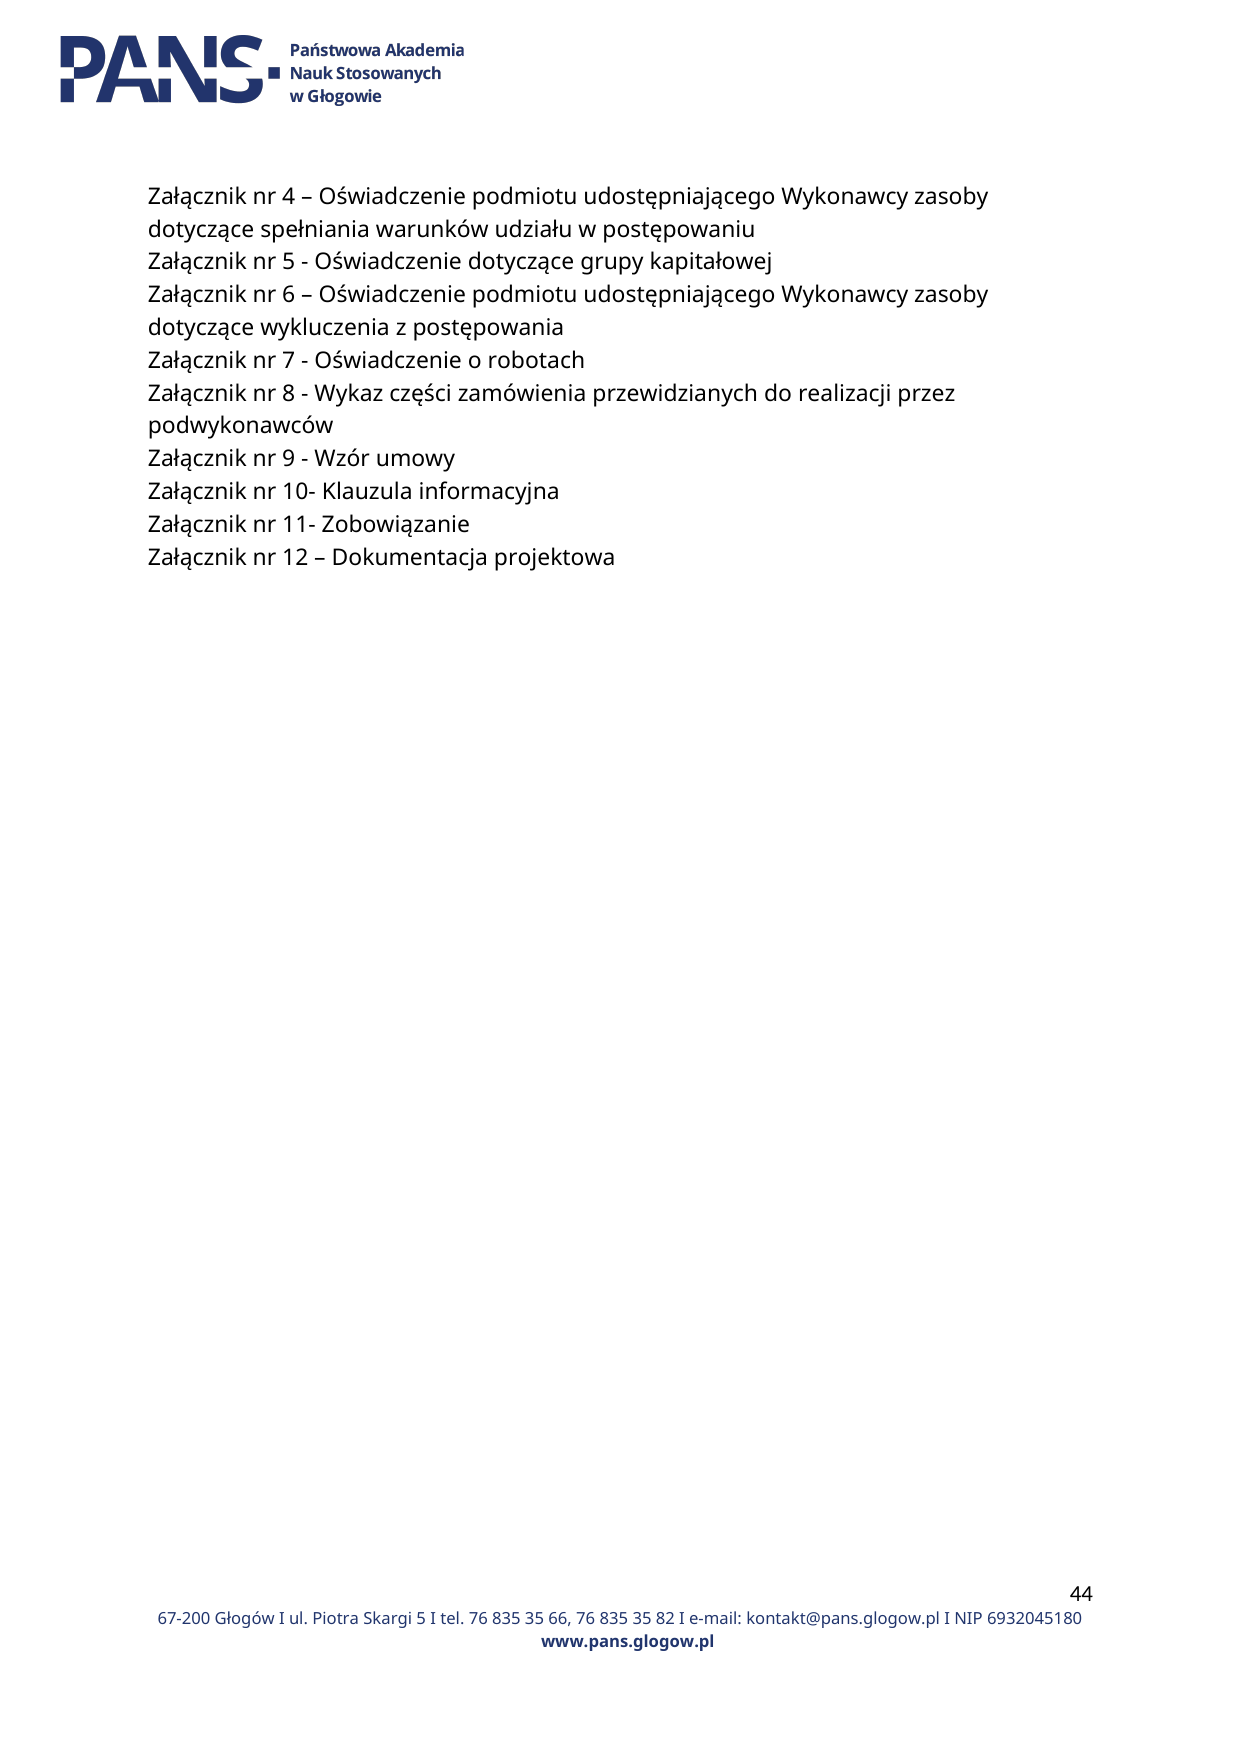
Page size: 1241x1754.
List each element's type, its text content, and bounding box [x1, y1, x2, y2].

list Załącznik nr 7 - Oświadczenie o robotach [148, 344, 1093, 375]
list Załącznik nr 10- Klauzula informacyjna [148, 475, 1093, 506]
picture [60, 35, 464, 106]
list Załącznik nr 6 – Oświadczenie podmiotu udostępniającego Wykonawcy zasoby dotyczące wykluczenia z postępowania [148, 278, 1093, 342]
list Załącznik nr 9 - Wzór umowy [148, 442, 1093, 473]
list Załącznik nr 8 - Wykaz części zamówienia przewidzianych do realizacji przez podwykonawców [148, 377, 1093, 441]
list Załącznik nr 11- Zobowiązanie [148, 508, 1093, 539]
list Załącznik nr 5 - Oświadczenie dotyczące grupy kapitałowej [148, 245, 1093, 277]
list Załącznik nr 12 – Dokumentacja projektowa [148, 541, 1093, 572]
list Załącznik nr 4 – Oświadczenie podmiotu udostępniającego Wykonawcy zasoby dotyczące spełniania warunków udziału w postępowaniu [148, 180, 1093, 244]
